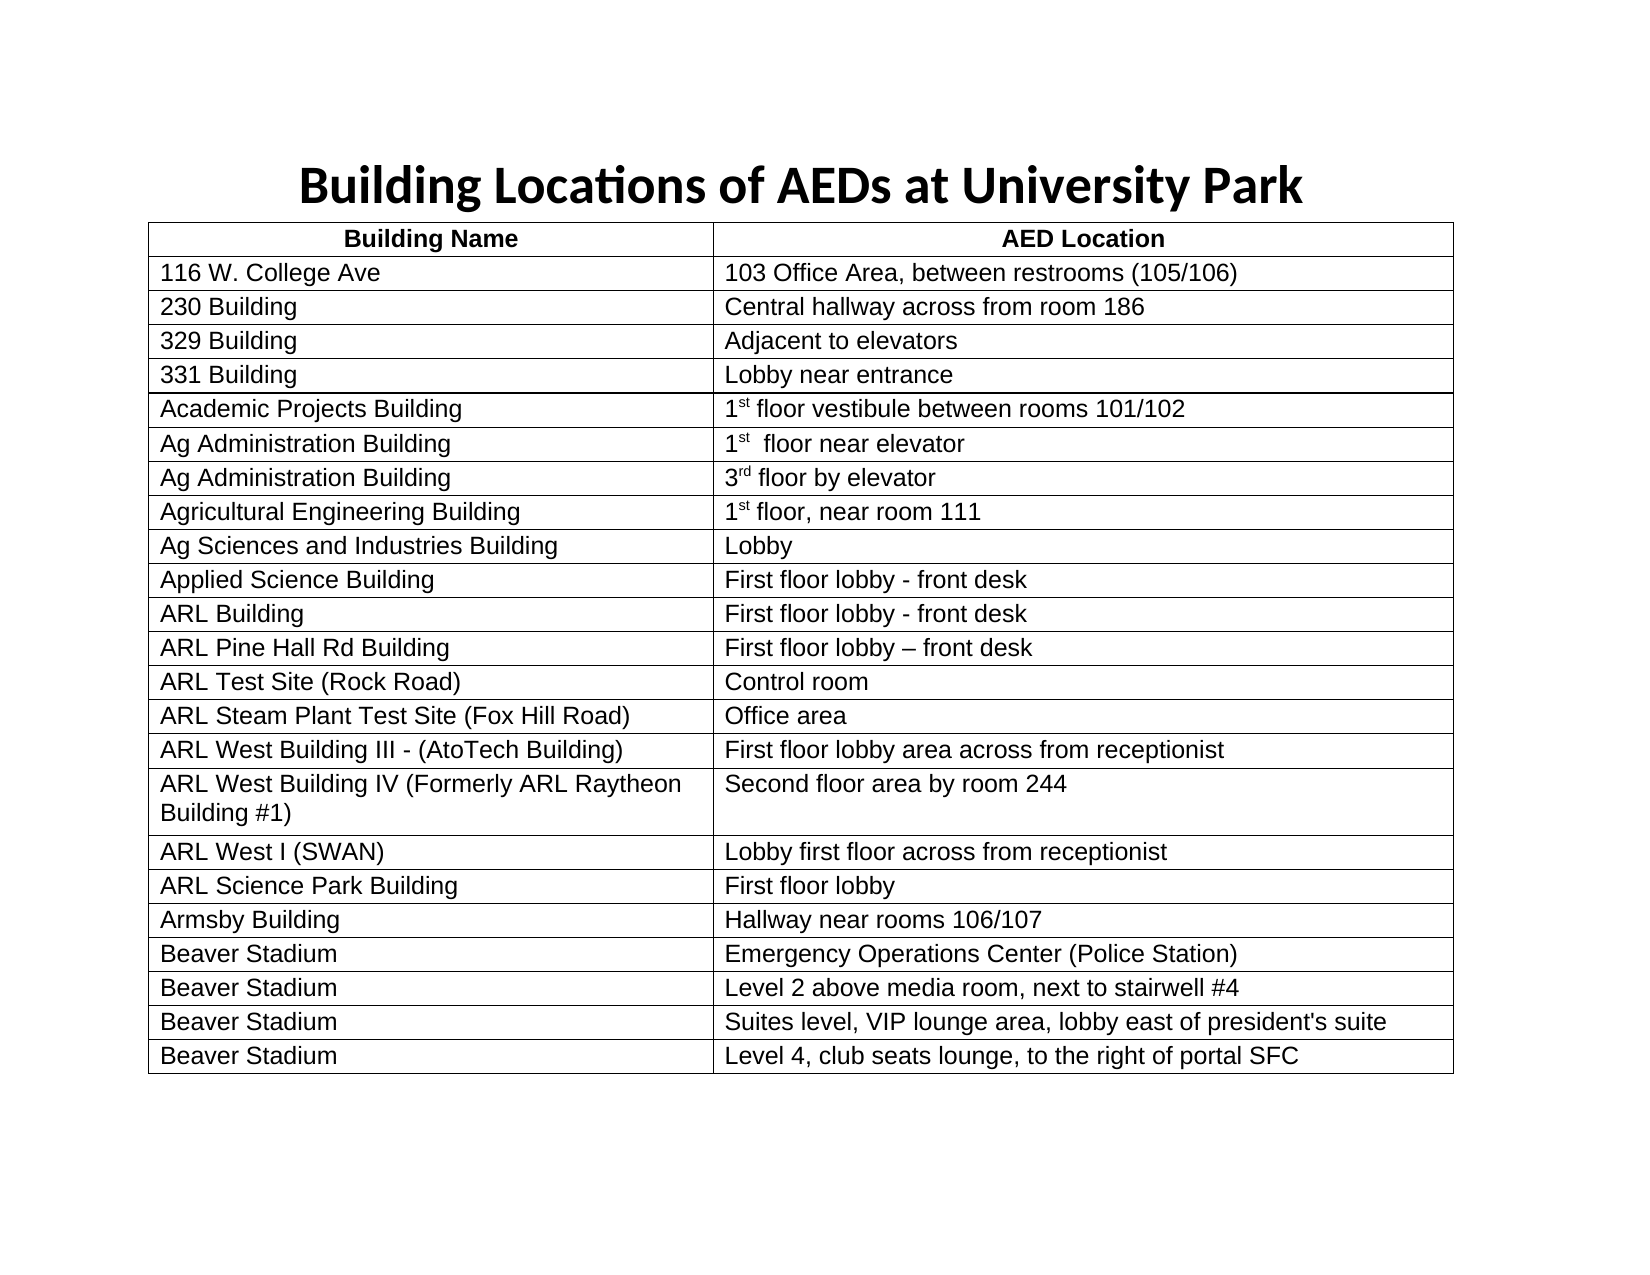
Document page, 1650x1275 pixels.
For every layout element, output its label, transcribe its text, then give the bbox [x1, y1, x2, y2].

table_cell Control room [714, 666, 1453, 699]
table_cell 103 Office Area, between restrooms (105/106) [714, 257, 1453, 290]
table_header Building Name [149, 223, 713, 256]
table_cell 329 Building [149, 325, 713, 358]
text Building Locations of AEDs at University Park [150, 151, 1453, 217]
table_cell 230 Building [149, 291, 713, 324]
table_cell ARL Steam Plant Test Site (Fox Hill Road) [149, 700, 713, 733]
table_cell Academic Projects Building [149, 394, 713, 427]
table_cell Lobby first floor across from receptionist [714, 836, 1453, 869]
table_cell First floor lobby – front desk [714, 632, 1453, 665]
table_cell 1st floor near elevator [714, 428, 1453, 461]
table_cell Hallway near rooms 106/107 [714, 904, 1453, 937]
table_cell Adjacent to elevators [714, 325, 1453, 358]
table_cell First floor lobby [714, 870, 1453, 903]
table_cell 116 W. College Ave [149, 257, 713, 290]
table_cell Second floor area by room 244 [714, 769, 1453, 835]
table_cell ARL Test Site (Rock Road) [149, 666, 713, 699]
table_cell Agricultural Engineering Building [149, 496, 713, 529]
table_cell Lobby [714, 530, 1453, 563]
table_cell Central hallway across from room 186 [714, 291, 1453, 324]
table_cell Armsby Building [149, 904, 713, 937]
table_cell ARL Pine Hall Rd Building [149, 632, 713, 665]
table_header AED Location [714, 223, 1453, 256]
table_cell Office area [714, 700, 1453, 733]
table_cell Emergency Operations Center (Police Station) [714, 938, 1453, 971]
table_cell ARL West Building III - (AtoTech Building) [149, 734, 713, 768]
table_cell Ag Administration Building [149, 428, 713, 461]
table_cell 1st floor, near room 111 [714, 496, 1453, 529]
table_cell Beaver Stadium [149, 1040, 713, 1073]
table_cell First floor lobby area across from receptionist [714, 734, 1453, 768]
table_cell Beaver Stadium [149, 1006, 713, 1039]
table_cell Beaver Stadium [149, 972, 713, 1005]
table_cell Lobby near entrance [714, 359, 1453, 392]
table_cell Applied Science Building [149, 564, 713, 597]
table_cell ARL Building [149, 598, 713, 631]
table_cell 331 Building [149, 359, 713, 392]
table_cell First floor lobby - front desk [714, 564, 1453, 597]
table_cell Level 2 above media room, next to stairwell #4 [714, 972, 1453, 1005]
table_cell ARL Science Park Building [149, 870, 713, 903]
table_cell ARL West I (SWAN) [149, 836, 713, 869]
table_cell Suites level, VIP lounge area, lobby east of president's suite [714, 1006, 1453, 1039]
table_cell Ag Sciences and Industries Building [149, 530, 713, 563]
table_cell ARL West Building IV (Formerly ARL Raytheon Building #1) [149, 769, 713, 835]
table_cell Beaver Stadium [149, 938, 713, 971]
table_cell Ag Administration Building [149, 462, 713, 495]
table_cell 3rd floor by elevator [714, 462, 1453, 495]
table_cell Level 4, club seats lounge, to the right of portal SFC [714, 1040, 1453, 1073]
table_cell First floor lobby - front desk [714, 598, 1453, 631]
table_cell 1st floor vestibule between rooms 101/102 [714, 394, 1453, 427]
